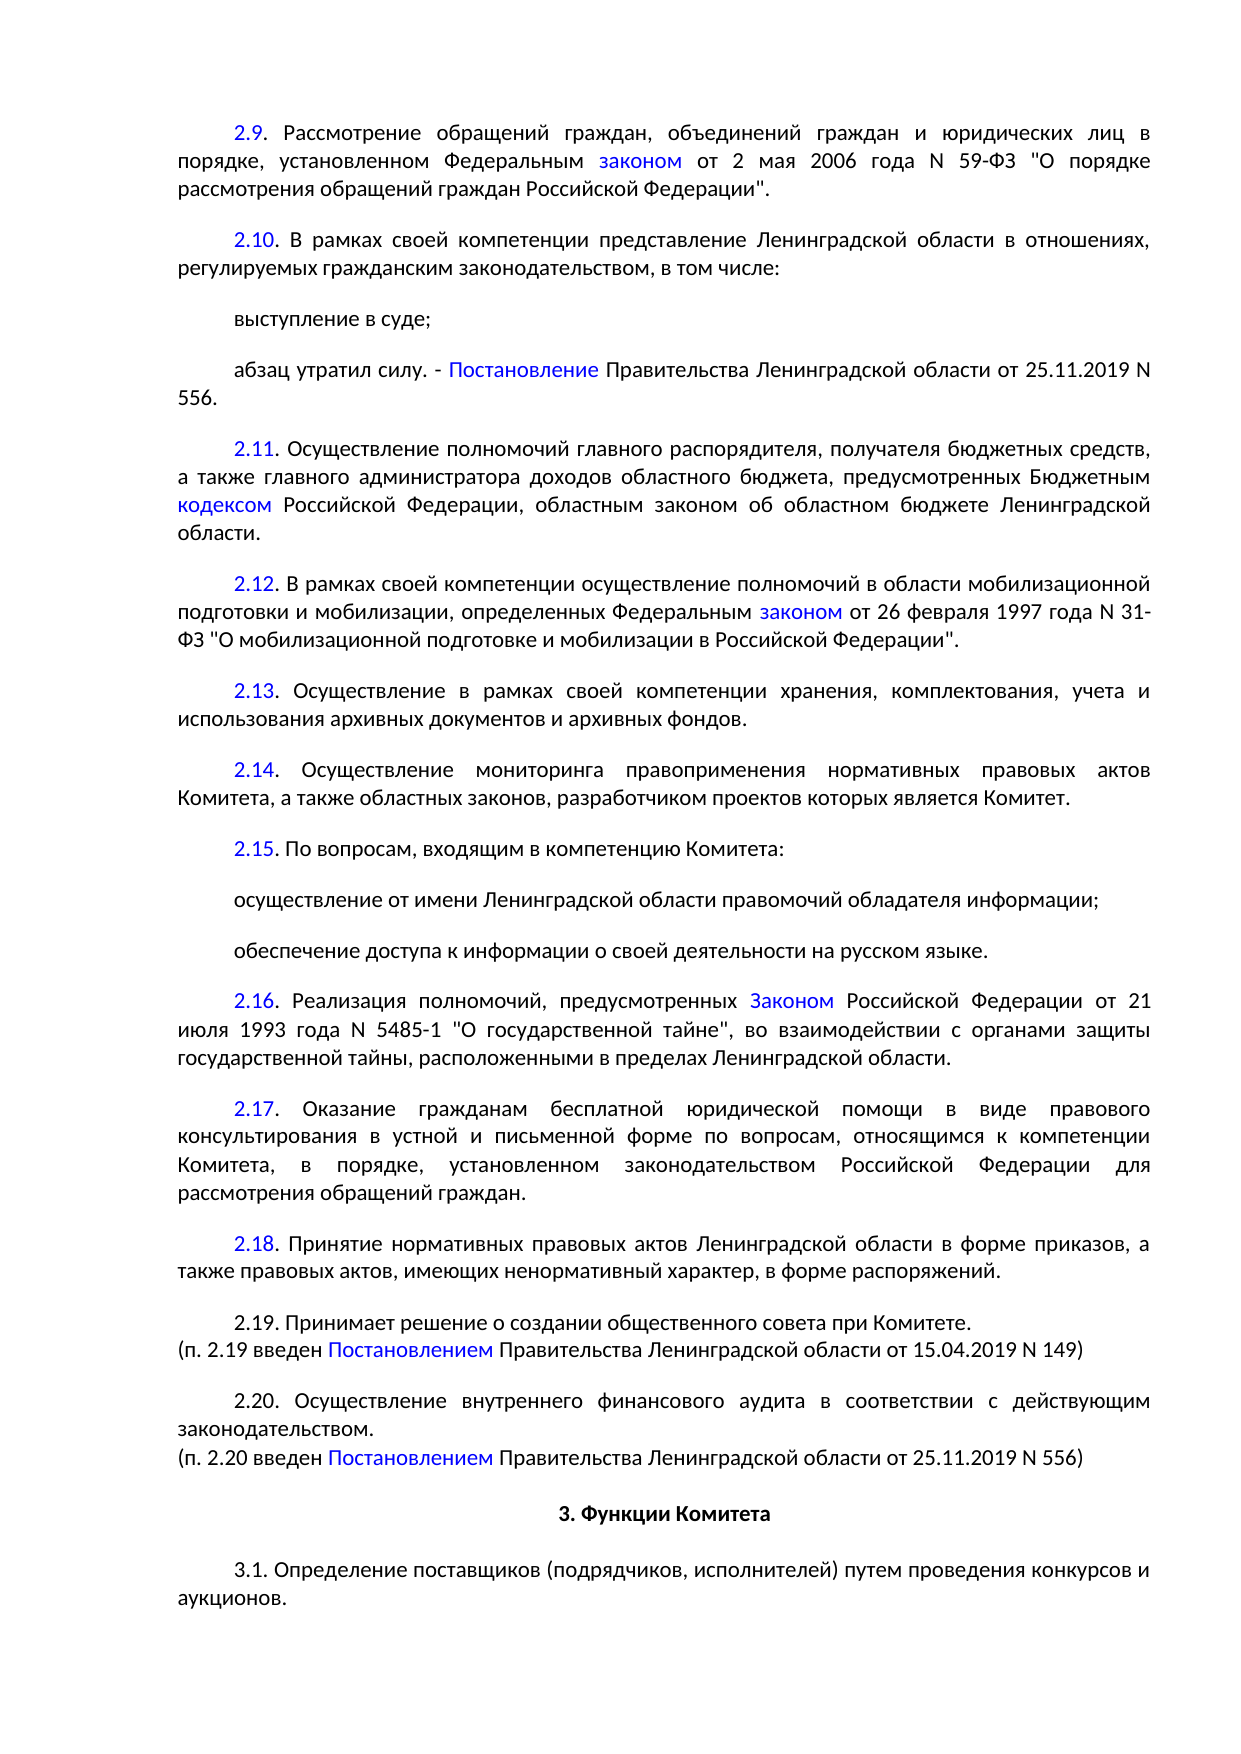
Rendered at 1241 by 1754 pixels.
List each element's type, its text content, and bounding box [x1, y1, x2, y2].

text абзац утратил силу. - Постановление Правительства Ленинградской области от 25.11.2019 N 556. [177, 355, 1152, 411]
text 2.9. Рассмотрение обращений граждан, объединений граждан и юридических лиц в порядке, установленном Федеральным законом от 2 мая 2006 года N 59-ФЗ "О порядке рассмотрения обращений граждан Российской Федерации". [177, 118, 1152, 202]
text обеспечение доступа к информации о своей деятельности на русском языке. [177, 936, 1152, 964]
text 2.16. Реализация полномочий, предусмотренных Законом Российской Федерации от 21 июля 1993 года N 5485-1 "О государственной тайне", во взаимодействии с органами защиты государственной тайны, расположенными в пределах Ленинградской области. [177, 987, 1152, 1071]
title 3. Функции Комитета [177, 1499, 1152, 1527]
text 2.15. По вопросам, входящим в компетенцию Комитета: [177, 834, 1152, 862]
text 2.19. Принимает решение о создании общественного совета при Комитете. [177, 1308, 1152, 1336]
text 2.12. В рамках своей компетенции осуществление полномочий в области мобилизационной подготовки и мобилизации, определенных Федеральным законом от 26 февраля 1997 года N 31-ФЗ "О мобилизационной подготовке и мобилизации в Российской Федерации". [177, 569, 1152, 653]
text (п. 2.20 введен Постановлением Правительства Ленинградской области от 25.11.2019 N 556) [177, 1443, 1152, 1471]
text 3.1. Определение поставщиков (подрядчиков, исполнителей) путем проведения конкурсов и аукционов. [177, 1555, 1152, 1611]
text 2.14. Осуществление мониторинга правоприменения нормативных правовых актов Комитета, а также областных законов, разработчиком проектов которых является Комитет. [177, 755, 1152, 811]
text 2.10. В рамках своей компетенции представление Ленинградской области в отношениях, регулируемых гражданским законодательством, в том числе: [177, 225, 1152, 281]
text 2.20. Осуществление внутреннего финансового аудита в соответствии с действующим законодательством. [177, 1387, 1152, 1443]
text осуществление от имени Ленинградской области правомочий обладателя информации; [177, 885, 1152, 913]
text (п. 2.19 введен Постановлением Правительства Ленинградской области от 15.04.2019 N 149) [177, 1336, 1152, 1364]
text 2.11. Осуществление полномочий главного распорядителя, получателя бюджетных средств, а также главного администратора доходов областного бюджета, предусмотренных Бюджетным кодексом Российской Федерации, областным законом об областном бюджете Ленинградской области. [177, 434, 1152, 546]
text выступление в суде; [177, 304, 1152, 332]
text 2.13. Осуществление в рамках своей компетенции хранения, комплектования, учета и использования архивных документов и архивных фондов. [177, 676, 1152, 732]
text 2.17. Оказание гражданам бесплатной юридической помощи в виде правового консультирования в устной и письменной форме по вопросам, относящимся к компетенции Комитета, в порядке, установленном законодательством Российской Федерации для рассмотрения обращений граждан. [177, 1094, 1152, 1206]
text 2.18. Принятие нормативных правовых актов Ленинградской области в форме приказов, а также правовых актов, имеющих ненормативный характер, в форме распоряжений. [177, 1229, 1152, 1285]
